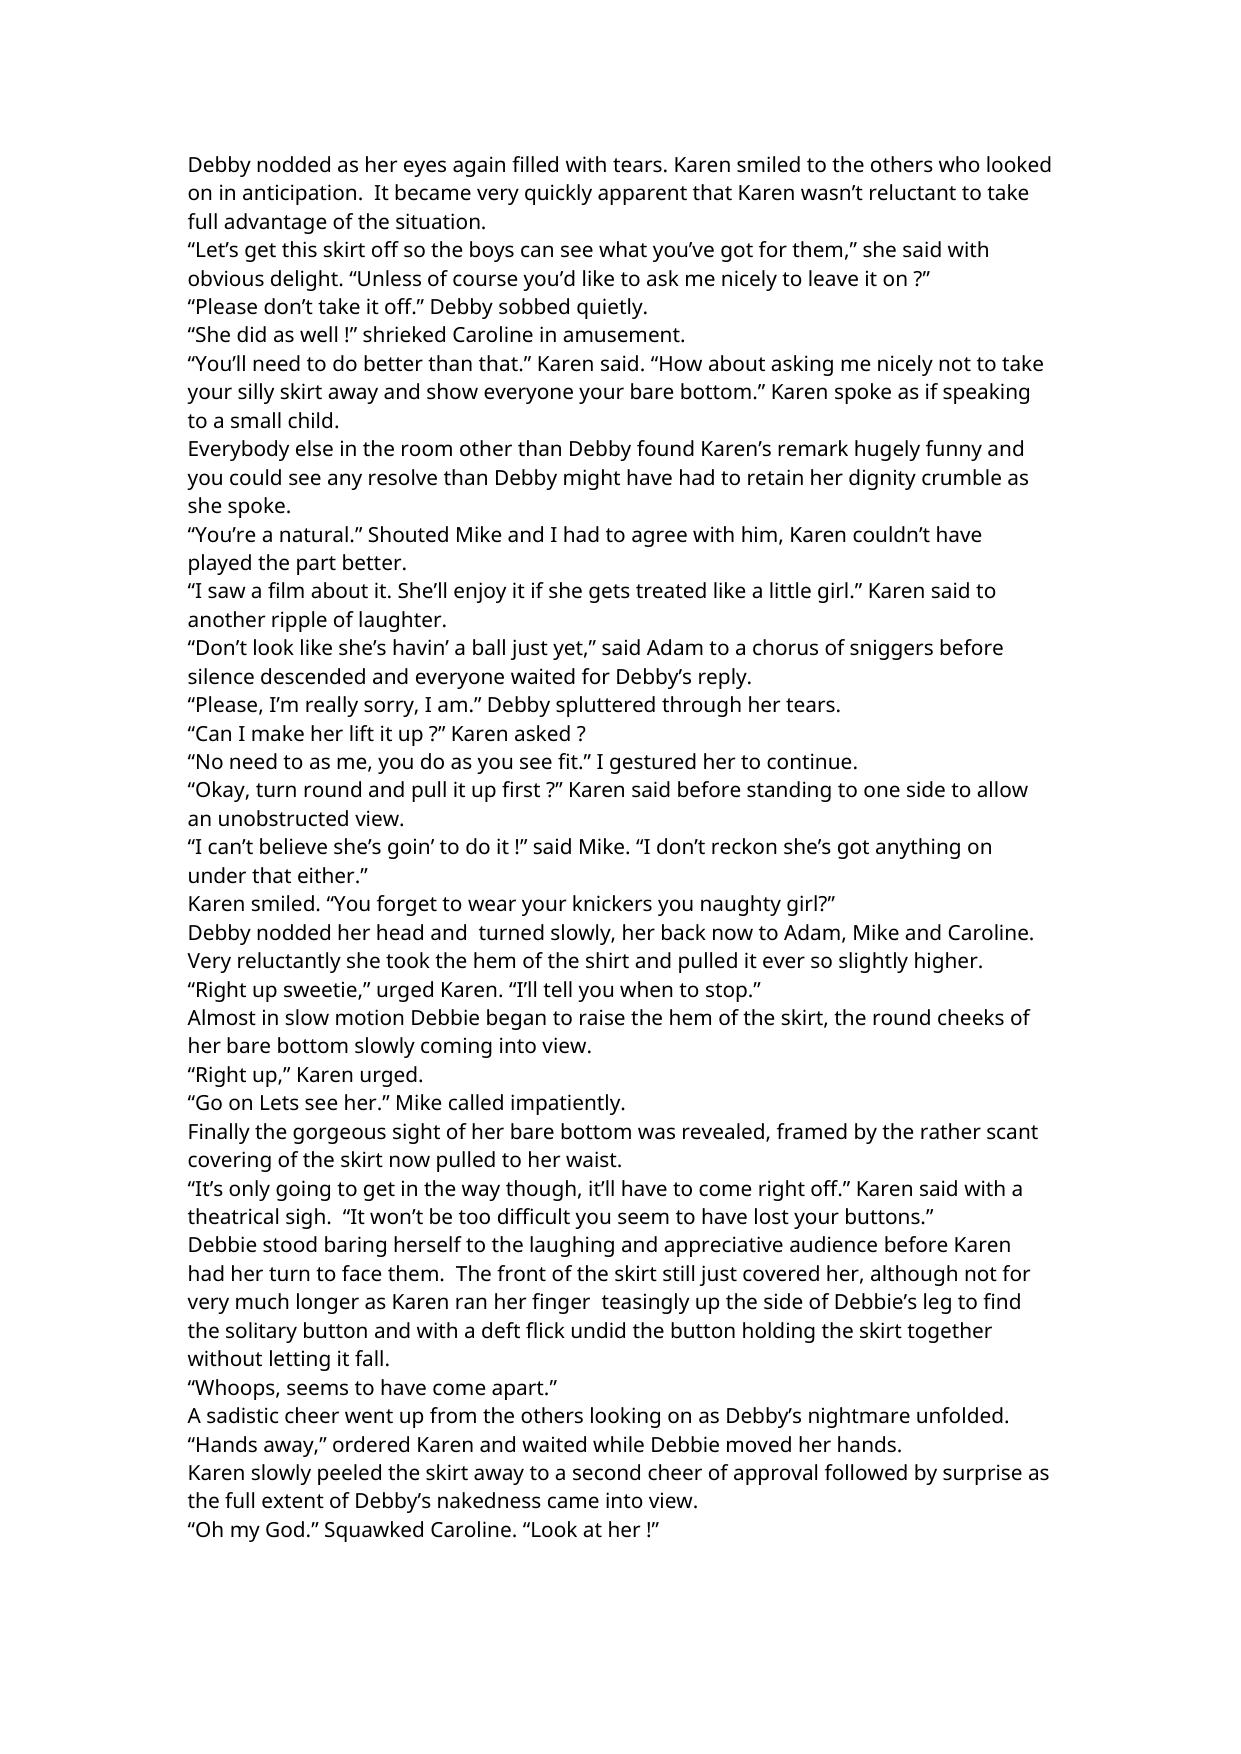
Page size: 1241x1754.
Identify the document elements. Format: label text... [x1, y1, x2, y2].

text Karen slowly peeled the skirt away to a second cheer of approval followed by surprise as the full extent of Debby’s nakedness came into view. [187, 1458, 1053, 1515]
text “Don’t look like she’s havin’ a ball just yet,” said Adam to a chorus of sniggers before silence descended and everyone waited for Debby’s reply. [187, 633, 1053, 690]
text “Please, I’m really sorry, I am.” Debby spluttered through her tears. [187, 690, 1053, 719]
text “Let’s get this skirt off so the boys can see what you’ve got for them,” she said with obvious delight. “Unless of course you’d like to ask me nicely to leave it on ?” [187, 235, 1053, 292]
text Almost in slow motion Debbie began to raise the hem of the skirt, the round cheeks of her bare bottom slowly coming into view. [187, 1003, 1053, 1060]
text “I can’t believe she’s goin’ to do it !” said Mike. “I don’t reckon she’s got anything on under that either.” [187, 832, 1053, 889]
text Finally the gorgeous sight of her bare bottom was revealed, framed by the rather scant covering of the skirt now pulled to her waist. [187, 1117, 1053, 1174]
text “You’re a natural.” Shouted Mike and I had to agree with him, Karen couldn’t have played the part better. [187, 520, 1053, 577]
text Debby nodded as her eyes again filled with tears. Karen smiled to the others who looked on in anticipation. It became very quickly apparent that Karen wasn’t reluctant to take full advantage of the situation. [187, 150, 1053, 235]
text Everybody else in the room other than Debby found Karen’s remark hugely funny and you could see any resolve than Debby might have had to retain her dignity crumble as she spoke. [187, 434, 1053, 520]
text “Please don’t take it off.” Debby sobbed quietly. [187, 292, 1053, 321]
text A sadistic cheer went up from the others looking on as Debby’s nightmare unfolded. [187, 1401, 1053, 1430]
text “You’ll need to do better than that.” Karen said. “How about asking me nicely not to take your silly skirt away and show everyone your bare bottom.” Karen spoke as if speaking to a small child. [187, 349, 1053, 434]
text “Whoops, seems to have come apart.” [187, 1373, 1053, 1401]
text “Go on Lets see her.” Mike called impatiently. [187, 1088, 1053, 1117]
text “Can I make her lift it up ?” Karen asked ? [187, 719, 1053, 747]
text Debby nodded her head and turned slowly, her back now to Adam, Mike and Caroline. Very reluctantly she took the hem of the shirt and pulled it ever so slightly higher. [187, 918, 1053, 975]
text Karen smiled. “You forget to wear your knickers you naughty girl?” [187, 889, 1053, 918]
text “Right up,” Karen urged. [187, 1060, 1053, 1088]
text “It’s only going to get in the way though, it’ll have to come right off.” Karen said with a theatrical sigh. “It won’t be too difficult you seem to have lost your buttons.” [187, 1174, 1053, 1231]
text “Hands away,” ordered Karen and waited while Debbie moved her hands. [187, 1430, 1053, 1458]
text “Right up sweetie,” urged Karen. “I’ll tell you when to stop.” [187, 975, 1053, 1003]
text “I saw a film about it. She’ll enjoy it if she gets treated like a little girl.” Karen said to another ripple of laughter. [187, 577, 1053, 633]
text “Oh my God.” Squawked Caroline. “Look at her !” [187, 1515, 1053, 1543]
text “No need to as me, you do as you see fit.” I gestured her to continue. [187, 747, 1053, 776]
text Debbie stood baring herself to the laughing and appreciative audience before Karen had her turn to face them. The front of the skirt still just covered her, although not for very much longer as Karen ran her finger teasingly up the side of Debbie’s leg to find the solitary button and with a deft flick undid the button holding the skirt together without letting it fall. [187, 1231, 1053, 1373]
text “She did as well !” shrieked Caroline in amusement. [187, 321, 1053, 349]
text “Okay, turn round and pull it up first ?” Karen said before standing to one side to allow an unobstructed view. [187, 776, 1053, 832]
